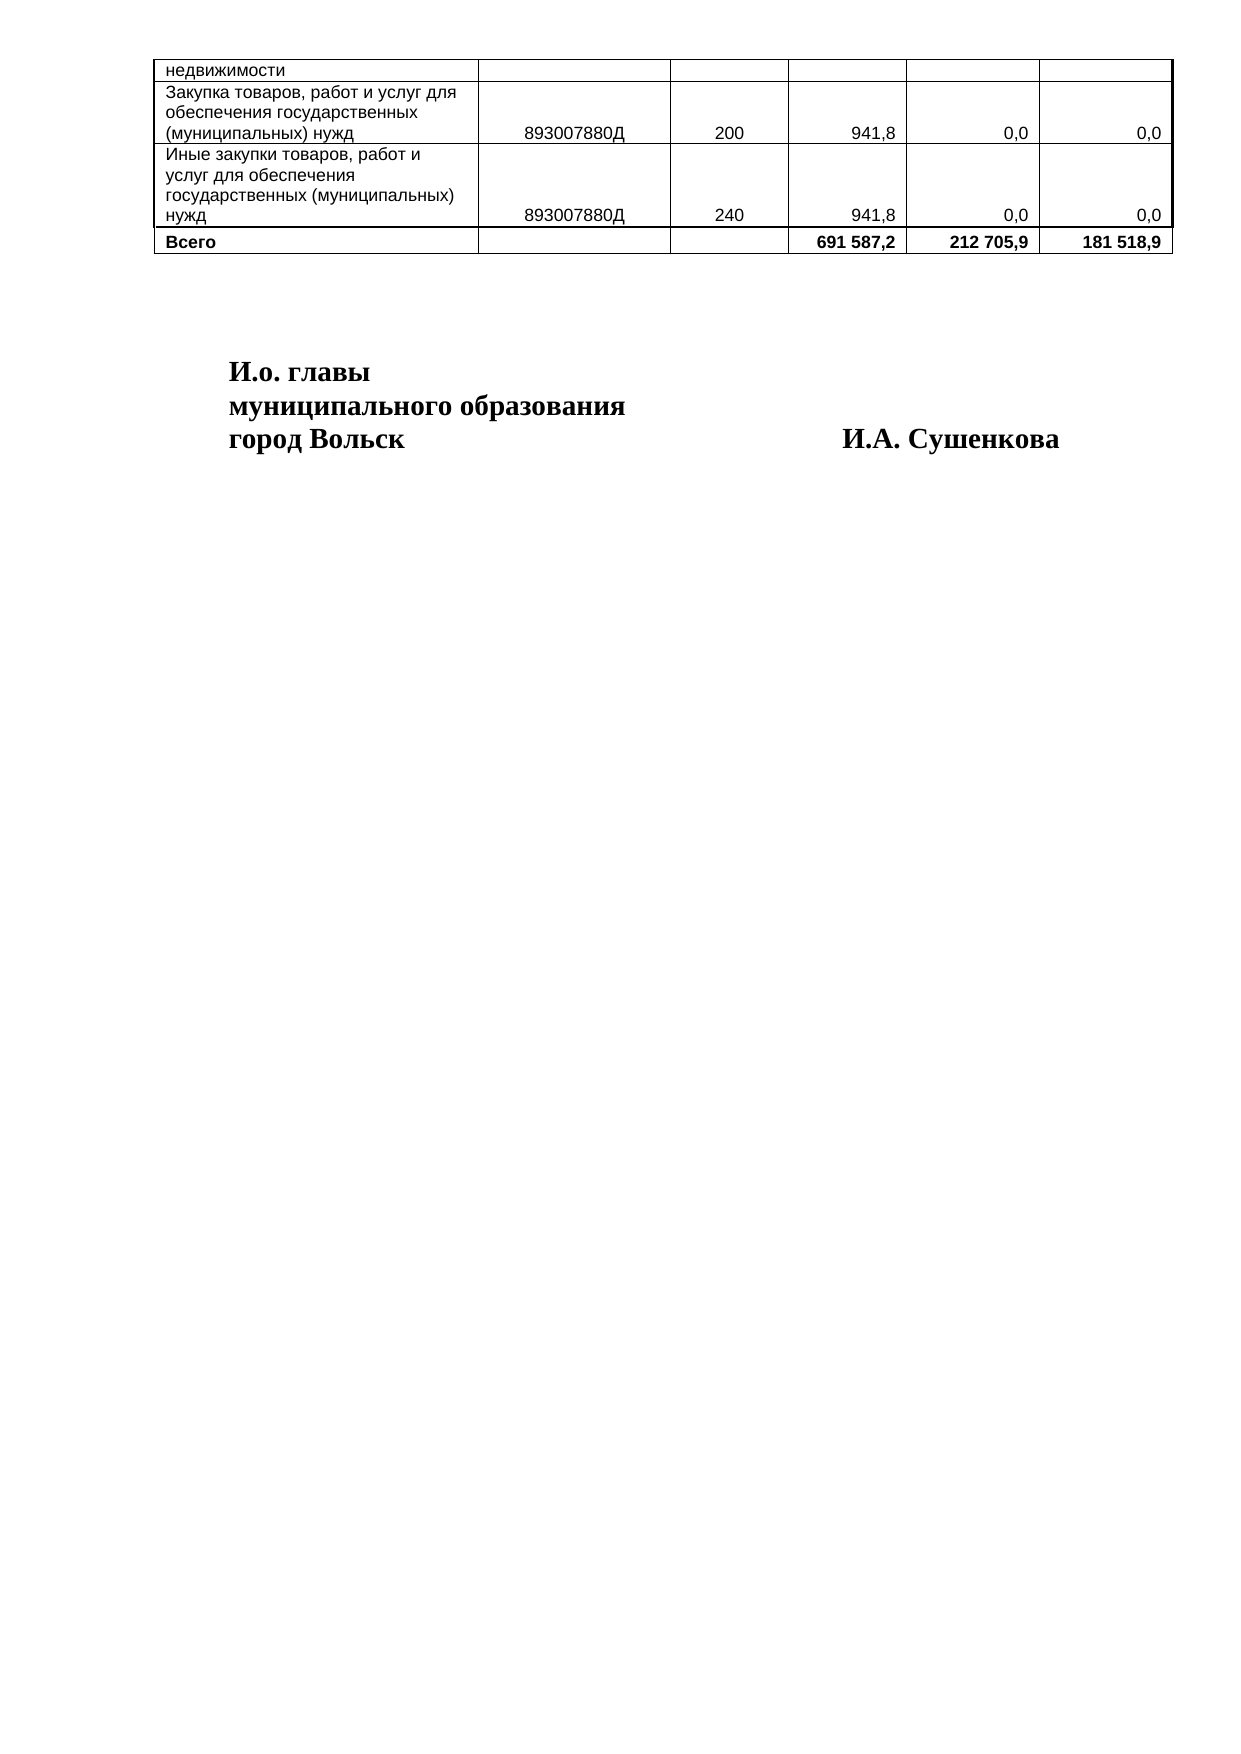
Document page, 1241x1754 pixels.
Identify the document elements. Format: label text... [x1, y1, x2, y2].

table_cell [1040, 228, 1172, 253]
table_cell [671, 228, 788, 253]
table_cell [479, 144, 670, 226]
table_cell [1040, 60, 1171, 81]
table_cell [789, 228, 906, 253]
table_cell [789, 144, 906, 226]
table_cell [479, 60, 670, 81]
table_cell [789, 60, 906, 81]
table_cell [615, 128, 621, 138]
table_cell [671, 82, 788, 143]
text И.о. главы [153, 354, 1163, 388]
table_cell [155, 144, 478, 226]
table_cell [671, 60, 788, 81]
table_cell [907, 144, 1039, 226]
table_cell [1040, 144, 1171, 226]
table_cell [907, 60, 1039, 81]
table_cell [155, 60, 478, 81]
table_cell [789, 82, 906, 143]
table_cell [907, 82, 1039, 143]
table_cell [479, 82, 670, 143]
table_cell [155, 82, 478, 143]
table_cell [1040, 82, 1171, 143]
text город Вольск И.А. Сушенкова [153, 421, 1163, 455]
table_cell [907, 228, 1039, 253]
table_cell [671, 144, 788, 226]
text муниципального образования [153, 388, 1163, 421]
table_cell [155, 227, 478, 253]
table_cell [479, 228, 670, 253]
